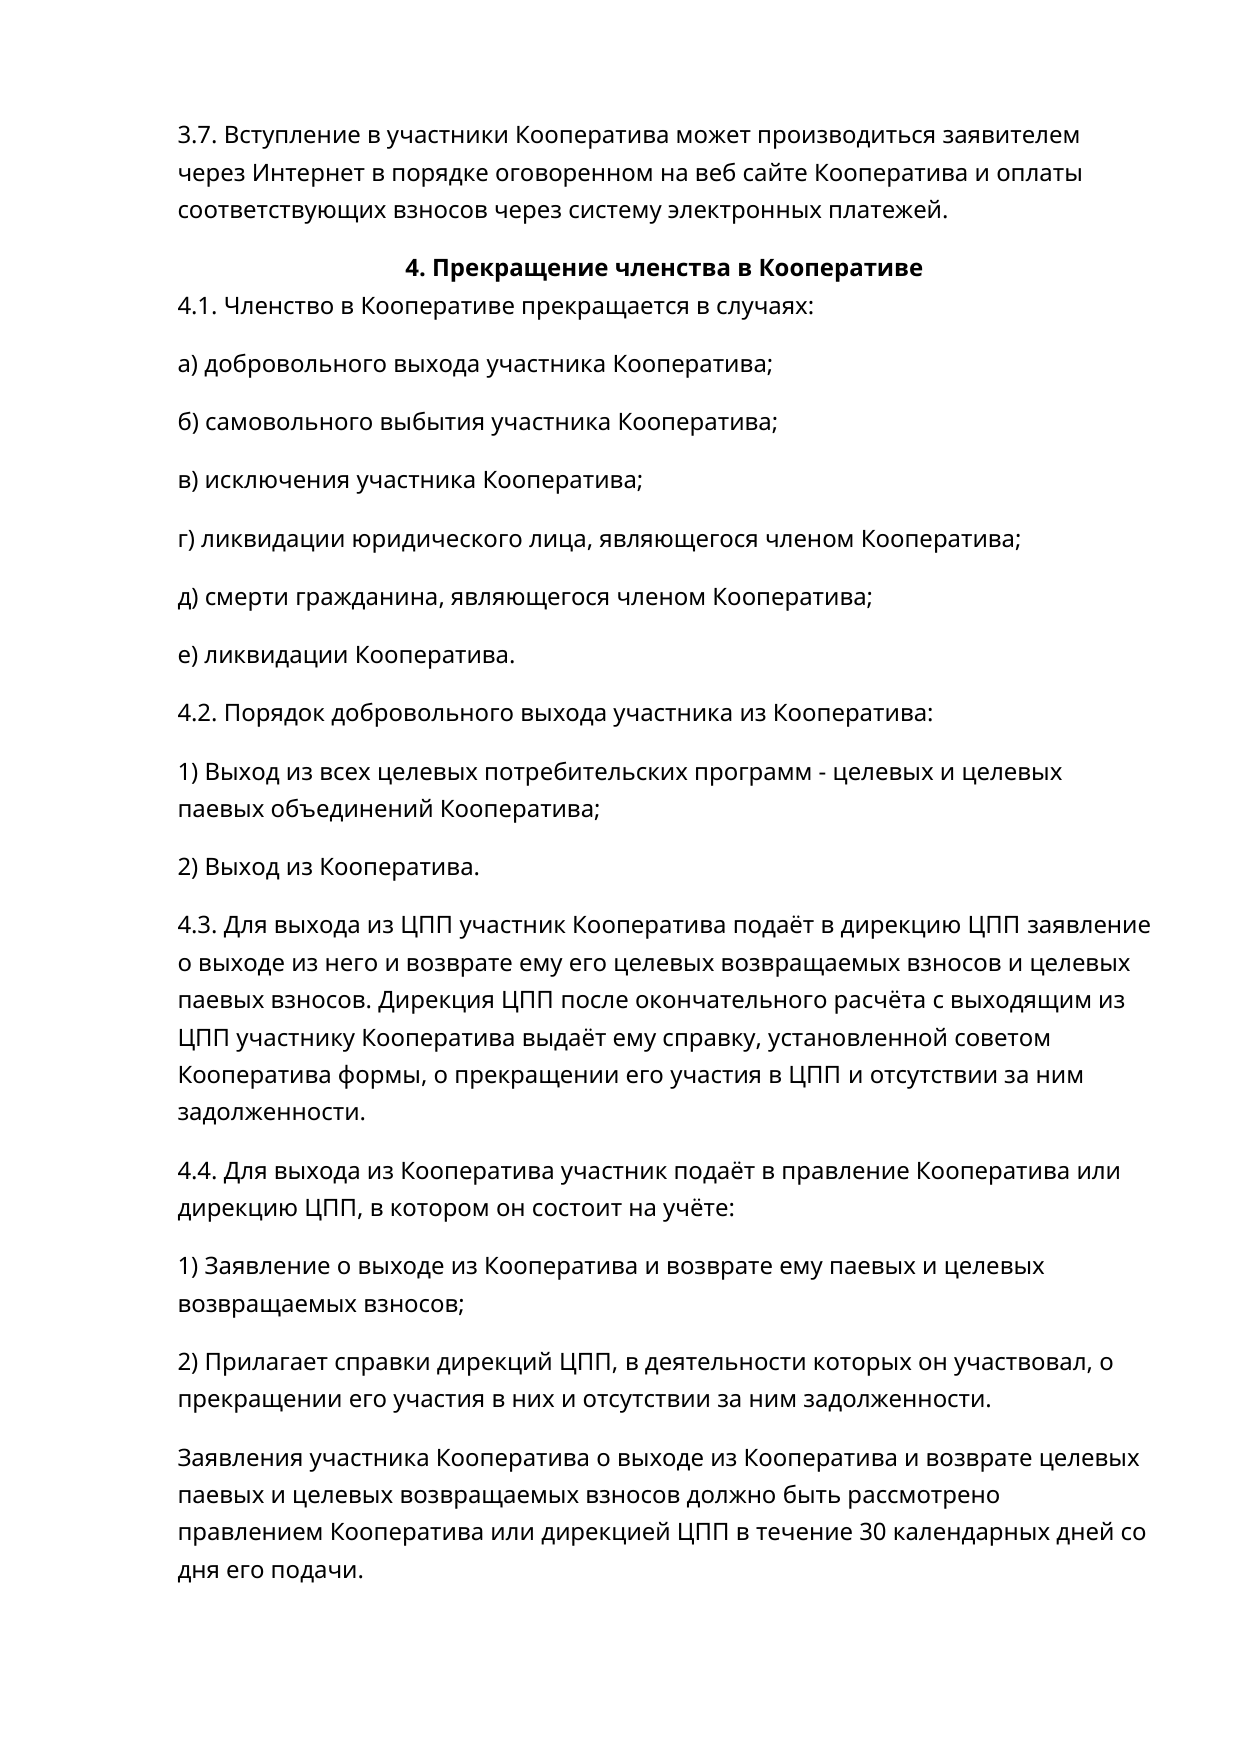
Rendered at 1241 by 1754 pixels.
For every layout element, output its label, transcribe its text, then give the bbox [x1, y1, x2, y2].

text 1) Заявление о выходе из Кооператива и возврате ему паевых и целевых возвращаемых взносов; [177, 1249, 1152, 1319]
text 4.1. Членство в Кооперативе прекращается в случаях: [177, 288, 1152, 321]
text 1) Выход из всех целевых потребительских программ - целевых и целевых паевых объединений Кооператива; [177, 754, 1152, 824]
text Заявления участника Кооператива о выходе из Кооператива и возврате целевых паевых и целевых возвращаемых взносов должно быть рассмотрено правлением Кооператива или дирекцией ЦПП в течение 30 календарных дней со дня его подачи. [177, 1440, 1152, 1585]
text г) ликвидации юридического лица, являющегося членом Кооператива; [177, 521, 1152, 554]
subtitle 4. Прекращение членства в Кооперативе [177, 251, 1152, 284]
text в) исключения участника Кооператива; [177, 463, 1152, 496]
text 2) Прилагает справки дирекций ЦПП, в деятельности которых он участвовал, о прекращении его участия в них и отсутствии за ним задолженности. [177, 1345, 1152, 1415]
text 4.3. Для выхода из ЦПП участник Кооператива подаёт в дирекцию ЦПП заявление о выходе из него и возврате ему его целевых возвращаемых взносов и целевых паевых взносов. Дирекция ЦПП после окончательного расчёта с выходящим из ЦПП участнику Кооператива выдаёт ему справку, установленной советом Кооператива формы, о прекращении его участия в ЦПП и отсутствии за ним задолженности. [177, 908, 1152, 1128]
text д) смерти гражданина, являющегося членом Кооператива; [177, 580, 1152, 612]
text 4.4. Для выхода из Кооператива участник подаёт в правление Кооператива или дирекцию ЦПП, в котором он состоит на учёте: [177, 1153, 1152, 1223]
text 3.7. Вступление в участники Кооператива может производиться заявителем через Интернет в порядке оговоренном на веб сайте Кооператива и оплаты соответствующих взносов через систему электронных платежей. [177, 118, 1152, 226]
text б) самовольного выбытия участника Кооператива; [177, 405, 1152, 438]
text 2) Выход из Кооператива. [177, 850, 1152, 883]
text 4.2. Порядок добровольного выхода участника из Кооператива: [177, 696, 1152, 729]
text е) ликвидации Кооператива. [177, 638, 1152, 671]
text а) добровольного выхода участника Кооператива; [177, 347, 1152, 379]
